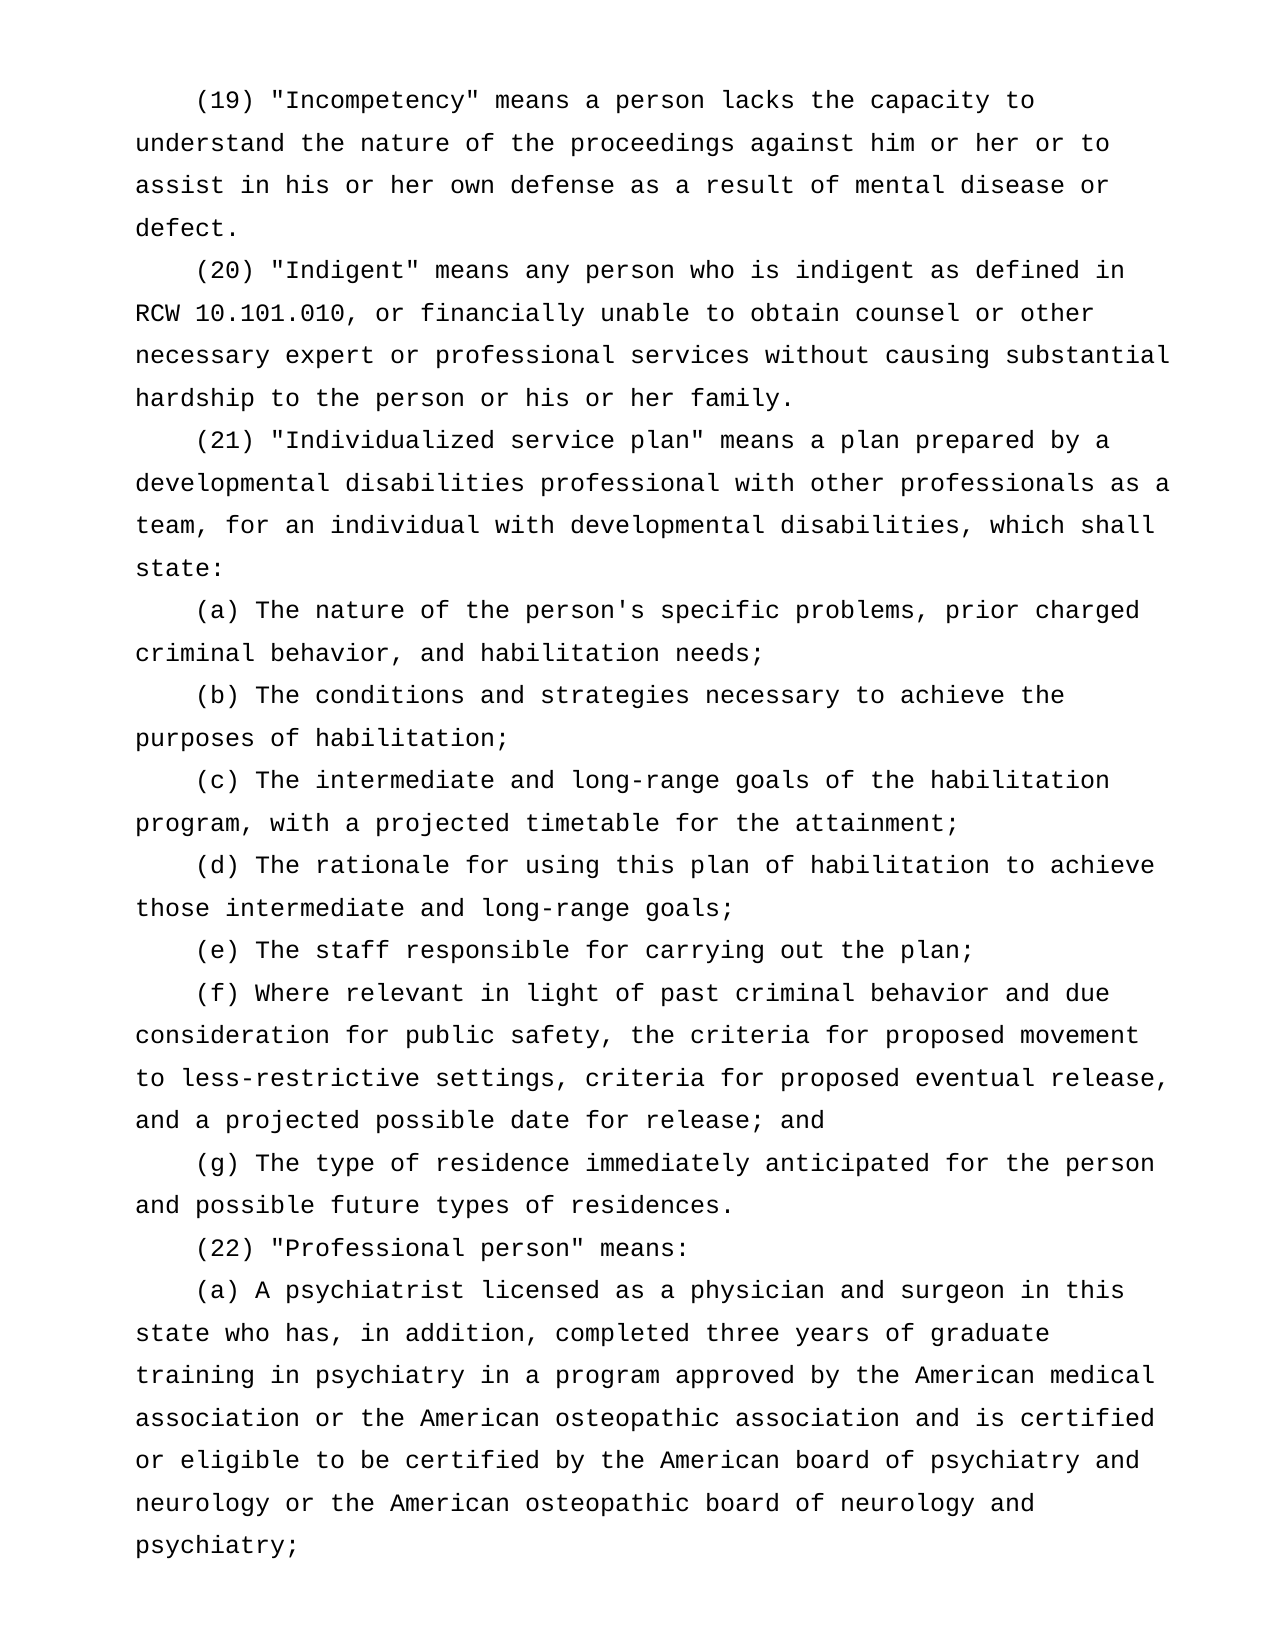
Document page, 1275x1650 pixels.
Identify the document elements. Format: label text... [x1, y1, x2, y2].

text (19) "Incompetency" means a person lacks the capacity to understand the nature of the proceedings against him or her or to assist in his or her own defense as a result of mental disease or defect. [135, 75, 1170, 245]
text (20) "Indigent" means any person who is indigent as defined in RCW 10.101.010, or financially unable to obtain counsel or other necessary expert or professional services without causing substantial hardship to the person or his or her family. [135, 245, 1170, 415]
text (e) The staff responsible for carrying out the plan; [135, 925, 1170, 967]
text (g) The type of residence immediately anticipated for the person and possible future types of residences. [135, 1137, 1170, 1222]
text (21) "Individualized service plan" means a plan prepared by a developmental disabilities professional with other professionals as a team, for an individual with developmental disabilities, which shall state: [135, 415, 1170, 585]
text (d) The rationale for using this plan of habilitation to achieve those intermediate and long-range goals; [135, 840, 1170, 925]
text (a) A psychiatrist licensed as a physician and surgeon in this state who has, in addition, completed three years of graduate training in psychiatry in a program approved by the American medical association or the American osteopathic association and is certified or eligible to be certified by the American board of psychiatry and neurology or the American osteopathic board of neurology and psychiatry; [135, 1265, 1170, 1562]
text (a) The nature of the person's specific problems, prior charged criminal behavior, and habilitation needs; [135, 585, 1170, 670]
text (b) The conditions and strategies necessary to achieve the purposes of habilitation; [135, 670, 1170, 755]
text (f) Where relevant in light of past criminal behavior and due consideration for public safety, the criteria for proposed movement to less-restrictive settings, criteria for proposed eventual release, and a projected possible date for release; and [135, 967, 1170, 1137]
text (22) "Professional person" means: [135, 1222, 1170, 1265]
text (c) The intermediate and long-range goals of the habilitation program, with a projected timetable for the attainment; [135, 755, 1170, 840]
